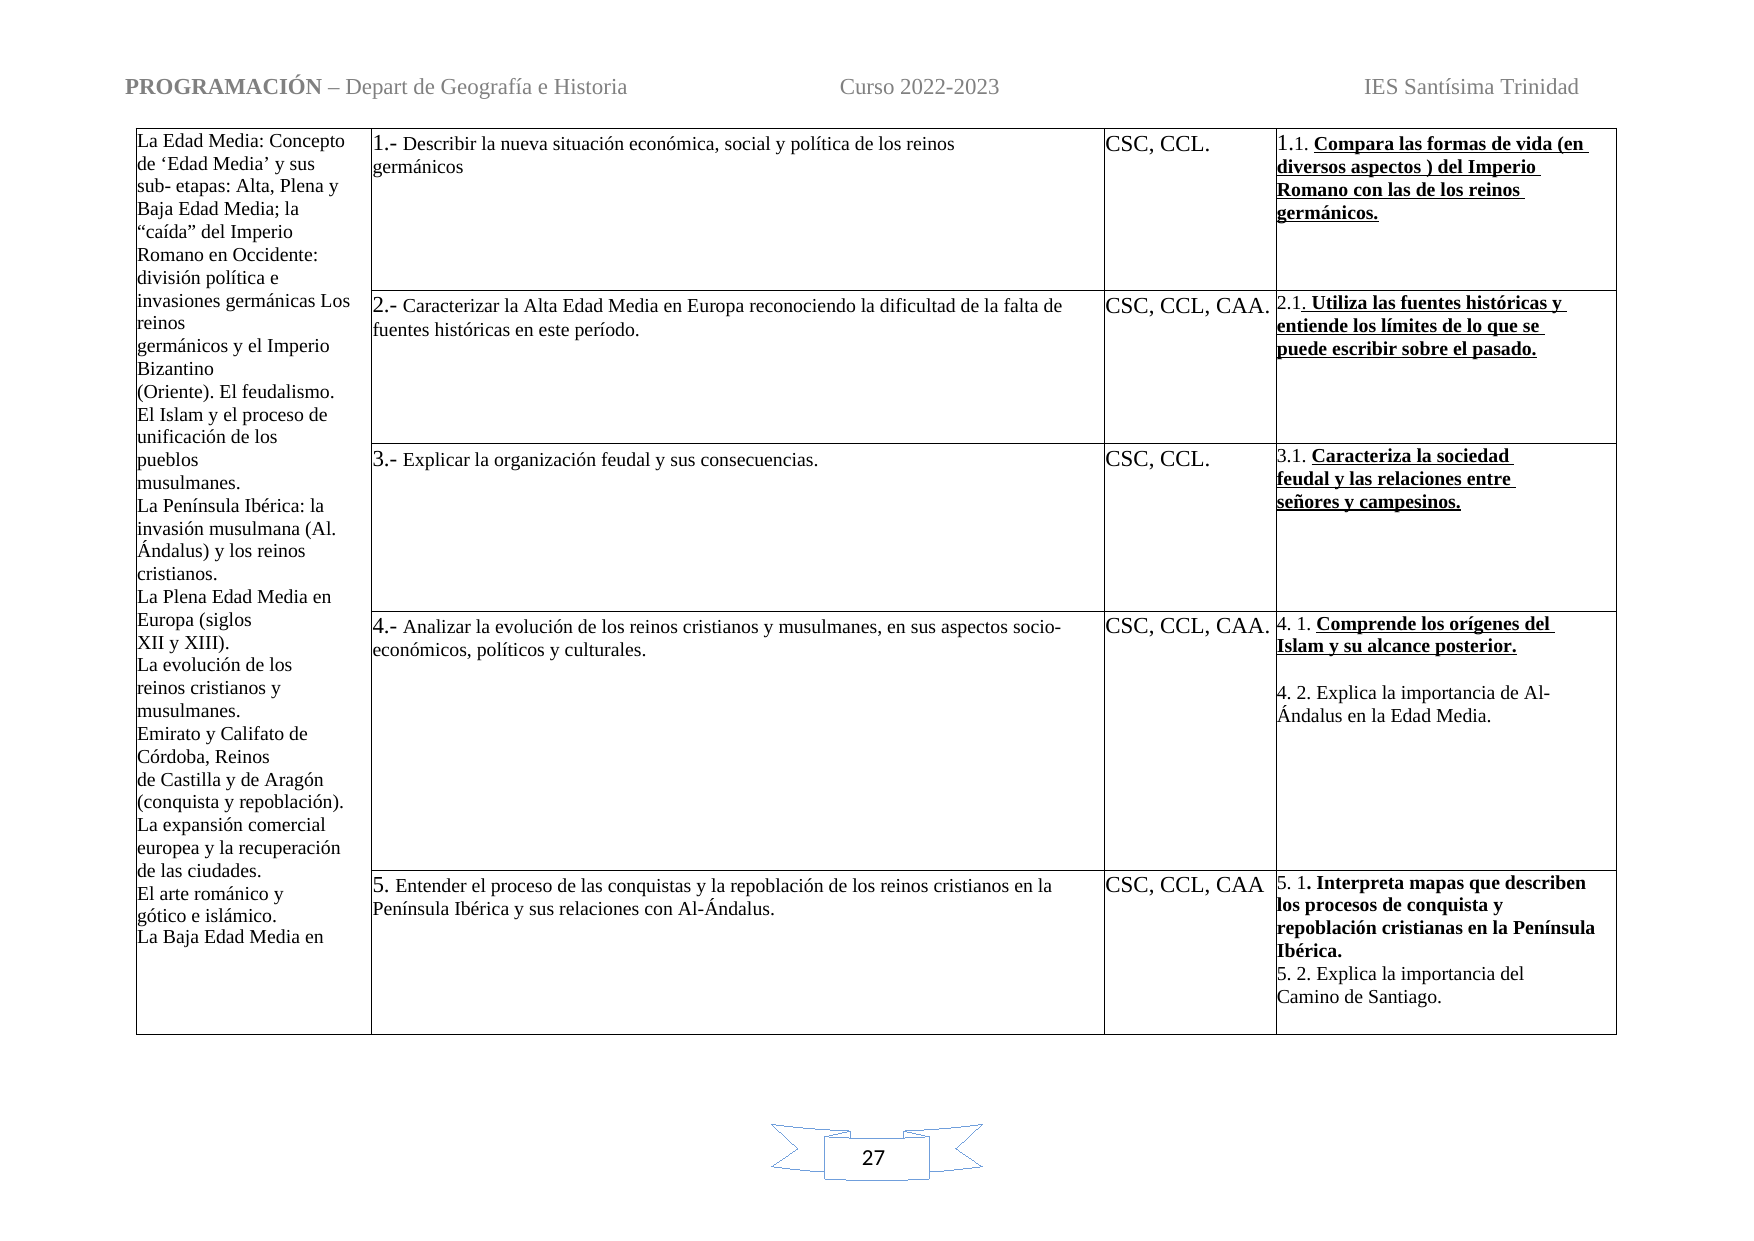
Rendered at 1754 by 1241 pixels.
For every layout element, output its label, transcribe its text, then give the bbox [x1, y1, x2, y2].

table_cell CSC, CCL. [1105, 444, 1276, 611]
table_cell 3.- Explicar la organización feudal y sus consecuencias. [372, 444, 1104, 611]
table_cell CSC, CCL, CAA [1105, 871, 1276, 1034]
table_cell CSC, CCL, CAA. [1105, 291, 1276, 443]
table_cell 4. 1. Comprende los orígenes del Islam y su alcance posterior. 4. 2. Explica la importancia de Al- Ándalus en la Edad Media. [1277, 612, 1616, 869]
table_header La Edad Media: Concepto de ‘Edad Media’ y sus sub- etapas: Alta, Plena y Baja Edad Media; la “caída” del Imperio Romano en Occidente: división política e invasiones germánicas Los reinos germánicos y el Imperio Bizantino (Oriente). El feudalismo. El Islam y el proceso de unificación de los pueblos musulmanes. La Península Ibérica: la invasión musulmana (Al. Ándalus) y los reinos cristianos. La Plena Edad Media en Europa (siglos XII y XIII). La evolución de los reinos cristianos y musulmanes. Emirato y Califato de Córdoba, Reinos de Castilla y de Aragón (conquista y repoblación). La expansión comercial europea y la recuperación de las ciudades. El arte románico y gótico e islámico. La Baja Edad Media en [137, 129, 371, 1034]
table_cell 5. Entender el proceso de las conquistas y la repoblación de los reinos cristianos en la Península Ibérica y sus relaciones con Al-Ándalus. [372, 871, 1104, 1034]
table_header 1.1. Compara las formas de vida (en diversos aspectos ) del Imperio Romano con las de los reinos germánicos. [1277, 129, 1616, 290]
table_cell 5. 1. Interpreta mapas que describen los procesos de conquista y repoblación cristianas en la Península Ibérica. 5. 2. Explica la importancia del Camino de Santiago. [1277, 871, 1616, 1034]
table_cell CSC, CCL, CAA. [1105, 612, 1276, 869]
table_cell 4.- Analizar la evolución de los reinos cristianos y musulmanes, en sus aspectos socio-económicos, políticos y culturales. [372, 612, 1104, 869]
table_header 1.- Describir la nueva situación económica, social y política de los reinos germánicos [372, 129, 1104, 290]
table_cell 3.1. Caracteriza la sociedad feudal y las relaciones entre señores y campesinos. [1277, 444, 1616, 611]
table_cell 2.- Caracterizar la Alta Edad Media en Europa reconociendo la dificultad de la falta de fuentes históricas en este período. [372, 291, 1104, 443]
table_cell 2.1. Utiliza las fuentes históricas y entiende los límites de lo que se puede escribir sobre el pasado. [1277, 291, 1616, 443]
table_header CSC, CCL. [1105, 129, 1276, 290]
